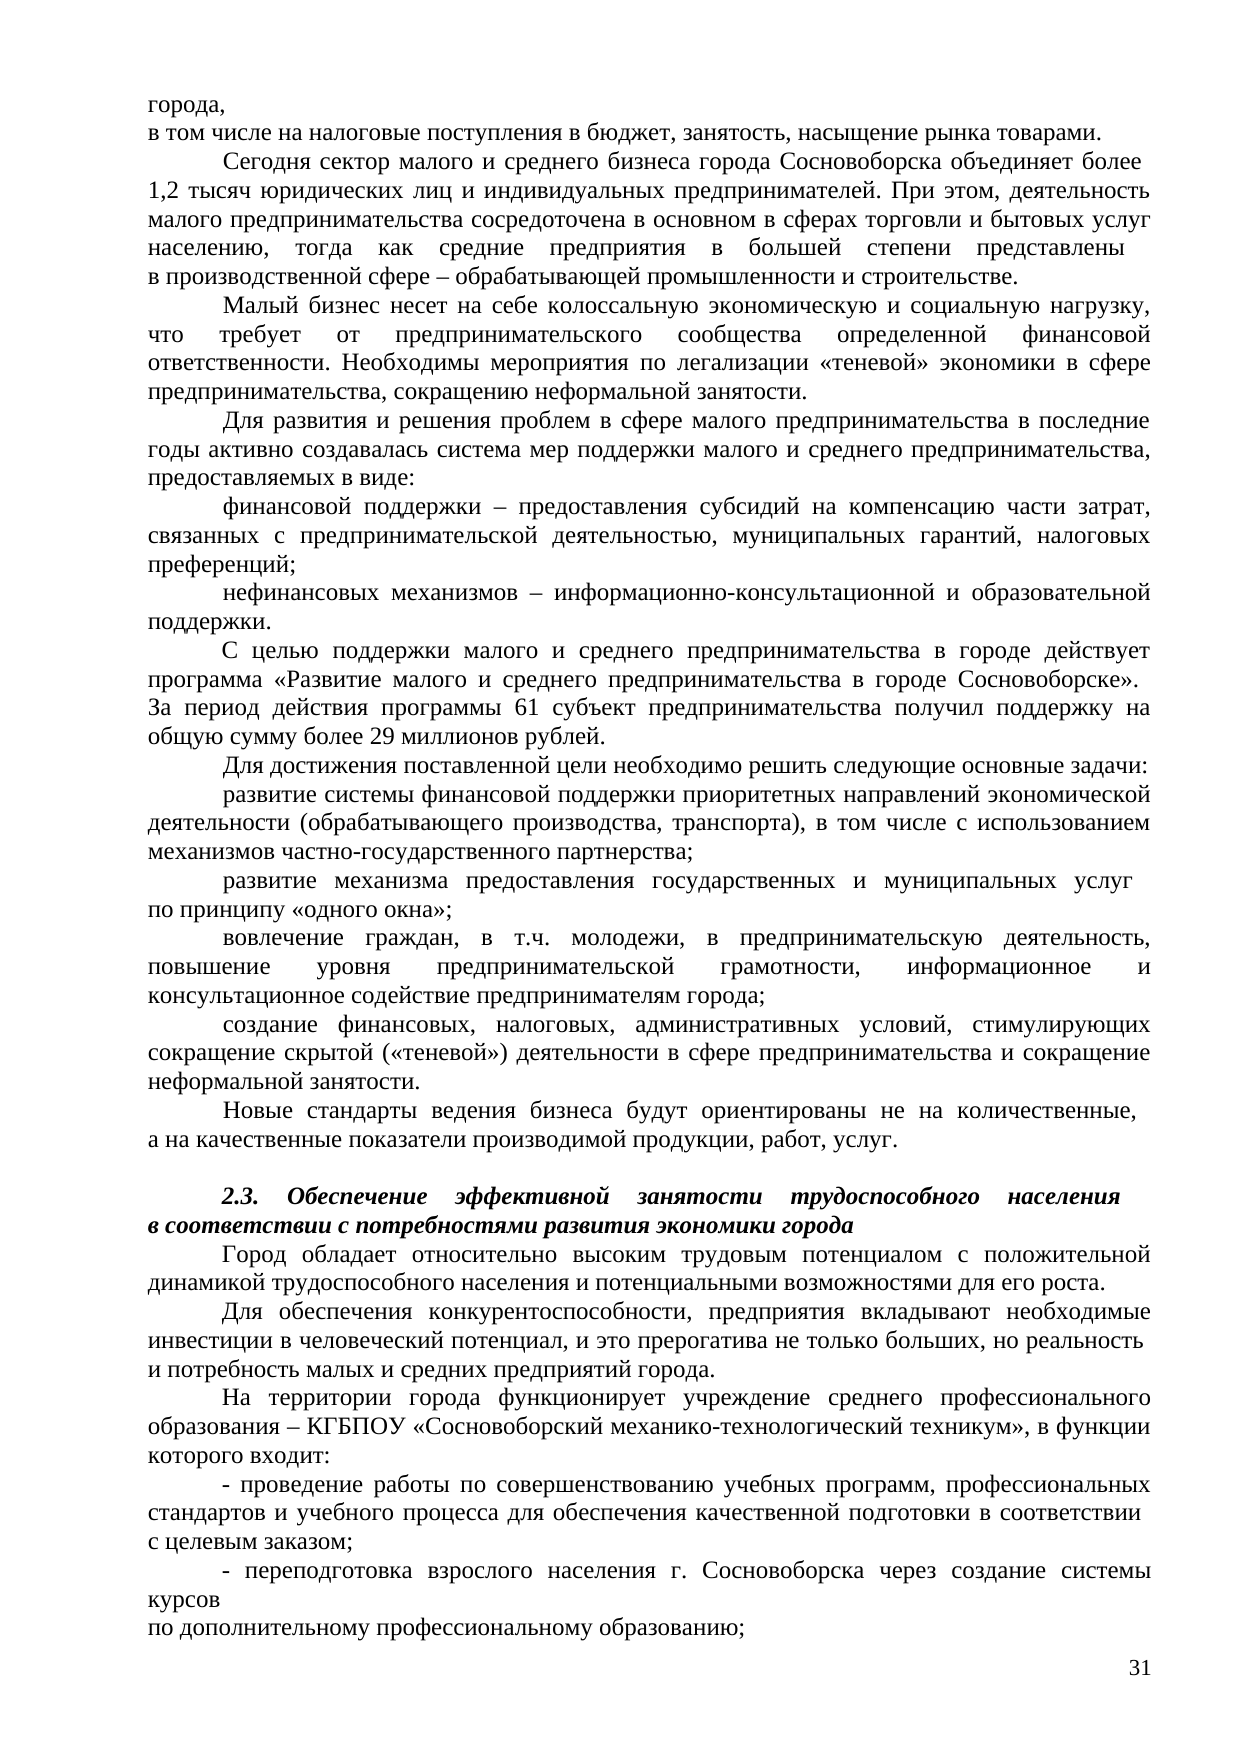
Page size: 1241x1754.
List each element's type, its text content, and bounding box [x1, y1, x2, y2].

text Для обеспечения конкурентоспособности, предприятия вкладывают необходимые инвестиции в человеческий потенциал, и это прерогатива не только больших, но реальность и потребность малых и средних предприятий города. [148, 1296, 1152, 1382]
text - переподготовка взрослого населения г. Сосновоборска через создание системы курсов по дополнительному профессиональному образованию; [148, 1555, 1152, 1641]
text Новые стандарты ведения бизнеса будут ориентированы не на количественные, а на качественные показатели производимой продукции, работ, услуг. [148, 1095, 1152, 1152]
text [148, 89, 1152, 146]
text На территории города функционирует учреждение среднего профессионального образования – КГБПОУ «Сосновоборский механико-технологический техникум», в функции которого входит: [148, 1382, 1152, 1469]
text С целью поддержки малого и среднего предпринимательства в городе действует программа «Развитие малого и среднего предпринимательства в городе Сосновоборске». За период действия программы 61 субъект предпринимательства получил поддержку на общую сумму более 29 миллионов рублей. [148, 635, 1152, 750]
text Сегодня сектор малого и среднего бизнеса города Сосновоборска объединяет более 1,2 тысяч юридических лиц и индивидуальных предпринимателей. При этом, деятельность малого предпринимательства сосредоточена в основном в сферах торговли и бытовых услуг населению, тогда как средние предприятия в большей степени представлены в производственной сфере – обрабатывающей промышленности и строительстве. [148, 146, 1152, 290]
text Для достижения поставленной цели необходимо решить следующие основные задачи: [148, 750, 1152, 779]
text 2.3. Обеспечение эффективной занятости трудоспособного населения в соответствии с потребностями развития экономики города [148, 1181, 1152, 1239]
text финансовой поддержки – предоставления субсидий на компенсацию части затрат, связанных с предпринимательской деятельностью, муниципальных гарантий, налоговых преференций; [148, 491, 1152, 577]
text Малый бизнес несет на себе колоссальную экономическую и социальную нагрузку, что требует от предпринимательского сообщества определенной финансовой ответственности. Необходимы мероприятия по легализации «теневой» экономики в сфере предпринимательства, сокращению неформальной занятости. [148, 290, 1152, 405]
text развитие системы финансовой поддержки приоритетных направлений экономической деятельности (обрабатывающего производства, транспорта), в том числе с использованием механизмов частно-государственного партнерства; [148, 779, 1152, 865]
text - проведение работы по совершенствованию учебных программ, профессиональных стандартов и учебного процесса для обеспечения качественной подготовки в соответствии с целевым заказом; [148, 1469, 1152, 1555]
text создание финансовых, налоговых, административных условий, стимулирующих сокращение скрытой («теневой») деятельности в сфере предпринимательства и сокращение неформальной занятости. [148, 1009, 1152, 1095]
text Для развития и решения проблем в сфере малого предпринимательства в последние годы активно создавалась система мер поддержки малого и среднего предпринимательства, предоставляемых в виде: [148, 405, 1152, 491]
text Город обладает относительно высоким трудовым потенциалом с положительной динамикой трудоспособного населения и потенциальными возможностями для его роста. [148, 1239, 1152, 1296]
text вовлечение граждан, в т.ч. молодежи, в предпринимательскую деятельность, повышение уровня предпринимательской грамотности, информационное и консультационное содействие предпринимателям города; [148, 922, 1152, 1009]
text развитие механизма предоставления государственных и муниципальных услуг по принципу «одного окна»; [148, 865, 1152, 922]
text нефинансовых механизмов – информационно-консультационной и образовательной поддержки. [148, 577, 1152, 635]
